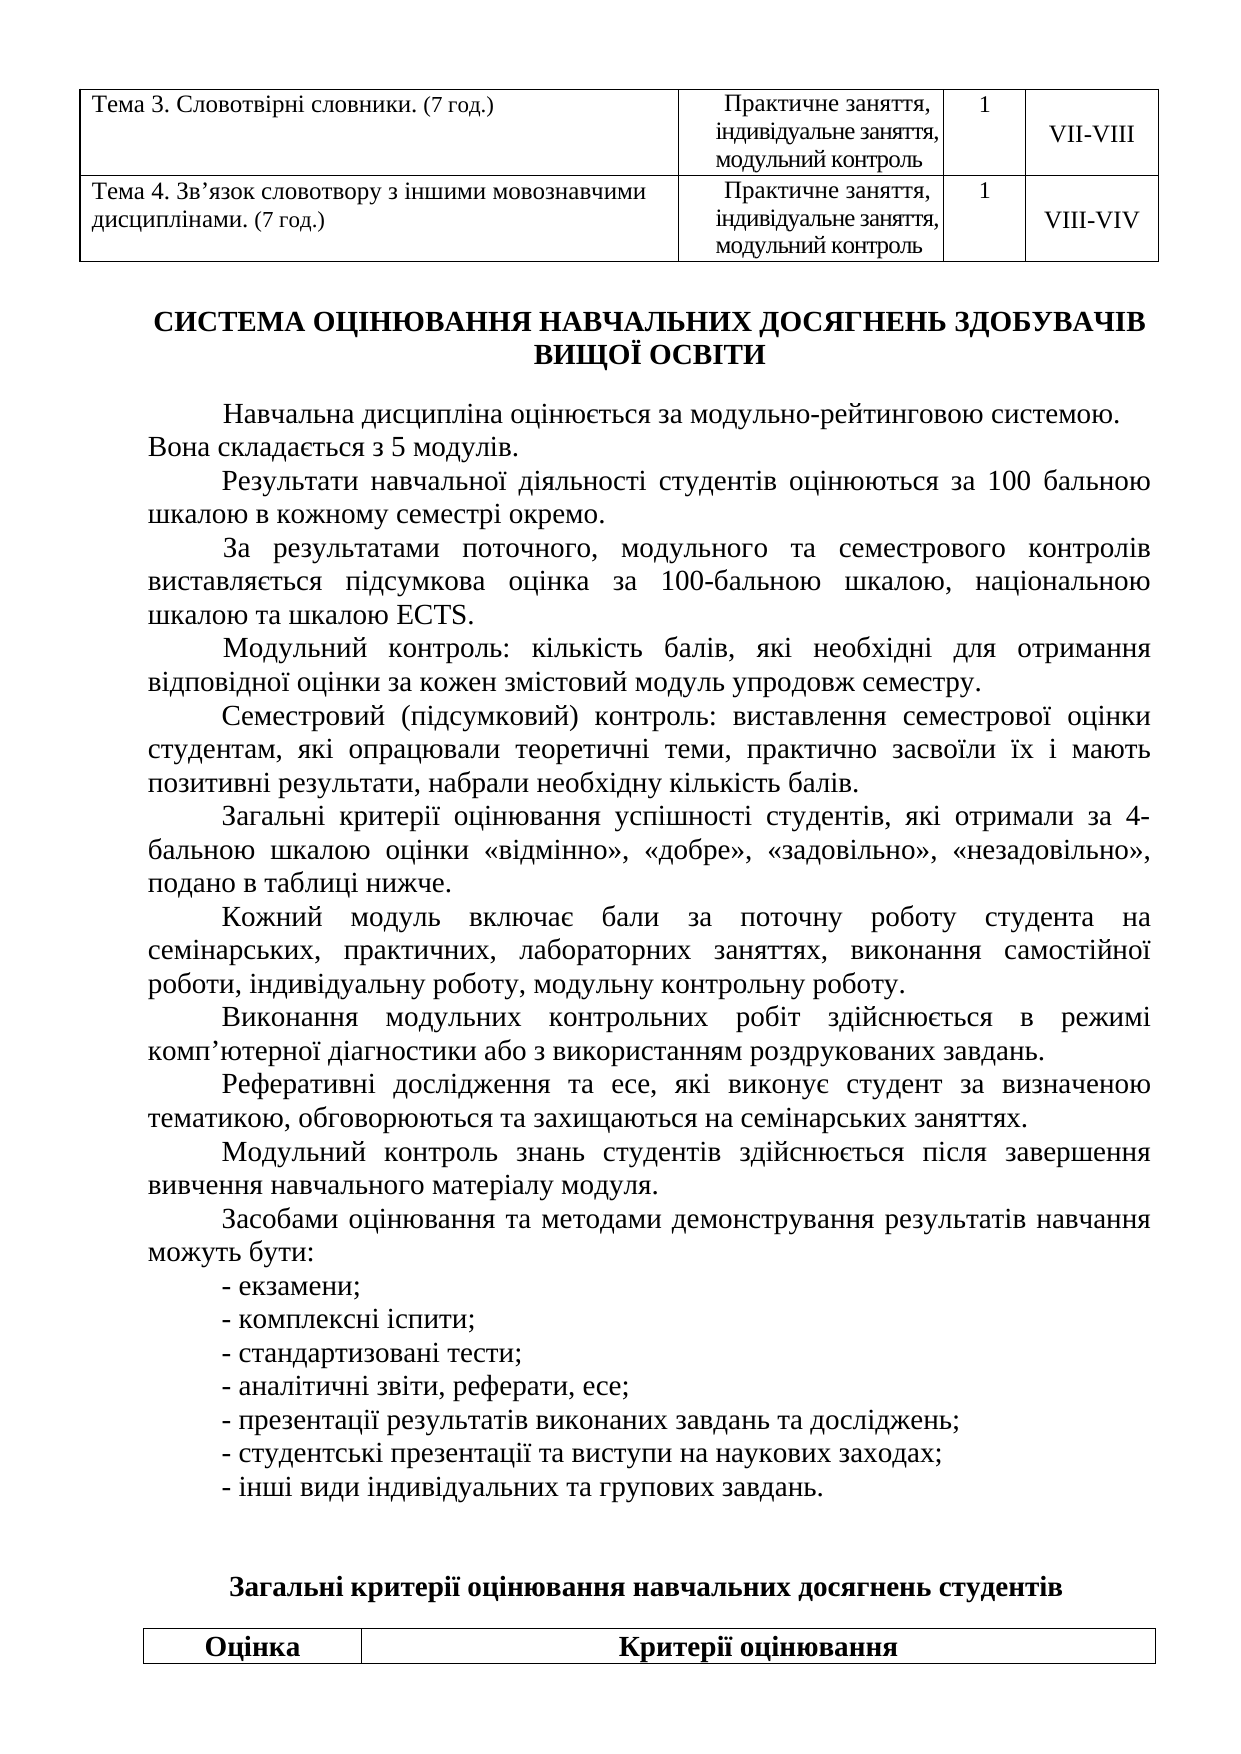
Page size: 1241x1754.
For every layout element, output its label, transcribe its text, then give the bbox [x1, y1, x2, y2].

subtitle СИСТЕМА ОЦІНЮВАННЯ НАВЧАЛЬНИХ ДОСЯГНЕНЬ ЗДОБУВАЧІВ ВИЩОЇ ОСВІТИ [148, 304, 1152, 371]
text Модульний контроль: кількість балів, які необхідні для отримання відповідної оцінки за кожен змістовий модуль упродовж семестру. [148, 631, 1152, 698]
table_cell Тема 4. Зв’язок словотвору з іншими мовознавчими дисциплінами. (7 год.) [81, 176, 678, 261]
text - аналітичні звіти, реферати, есе; [148, 1368, 1152, 1402]
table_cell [679, 176, 943, 261]
text Загальні критерії оцінювання навчальних досягнень студентів [148, 1569, 1152, 1603]
text Модульний контроль знань студентів здійснюється після завершення вивчення навчального матеріалу модуля. [148, 1134, 1152, 1201]
table_cell 1 [944, 176, 1025, 261]
text Семестровий (підсумковий) контроль: виставлення семестрової оцінки студентам, які опрацювали теоретичні теми, практично засвоїли їх і мають позитивні результати, набрали необхідну кількість балів. [148, 698, 1152, 798]
text Результати навчальної діяльності студентів оцінюються за 100 бальною шкалою в кожному семестрі окремо. [148, 463, 1152, 530]
text - студентські презентації та виступи на наукових заходах; [148, 1436, 1152, 1469]
text - інші види індивідуальних та групових завдань. [148, 1469, 1152, 1503]
text Реферативні дослідження та есе, які виконує студент за визначеною тематикою, обговорюються та захищаються на семінарських заняттях. [148, 1067, 1152, 1134]
text - презентації результатів виконаних завдань та досліджень; [148, 1402, 1152, 1436]
table_cell VIII-VIV [1026, 176, 1158, 261]
text Загальні критерії оцінювання успішності студентів, які отримали за 4-бальною шкалою оцінки «відмінно», «добре», «задовільно», «незадовільно», подано в таблиці нижче. [148, 798, 1152, 899]
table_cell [679, 90, 943, 175]
table_cell 1 [944, 90, 1025, 175]
text Навчальна дисципліна оцінюється за модульно-рейтинговою системою. Вона складається з 5 модулів. [148, 396, 1152, 463]
text - комплексні іспити; [148, 1301, 1152, 1335]
text За результатами поточного, модульного та семестрового контролів виставляється підсумкова оцінка за 100-бальною шкалою, національною шкалою та шкалою ECTS. [148, 530, 1152, 631]
text Засобами оцінювання та методами демонстрування результатів навчання можуть бути: [148, 1201, 1152, 1268]
text - стандартизовані тести; [148, 1335, 1152, 1368]
table_cell VII-VIII [1026, 90, 1158, 175]
table_header Оцінка [144, 1629, 361, 1663]
text Кожний модуль включає бали за поточну роботу студента на семінарських, практичних, лабораторних заняттях, виконання самостійної роботи, індивідуальну роботу, модульну контрольну роботу. [148, 899, 1152, 999]
table_header Критерії оцінювання [362, 1629, 1155, 1663]
table_cell Тема 3. Словотвірні словники. (7 год.) [81, 90, 678, 175]
text Виконання модульних контрольних робіт здійснюється в режимі комп’ютерної діагностики або з використанням роздрукованих завдань. [148, 999, 1152, 1067]
text - екзамени; [148, 1268, 1152, 1301]
